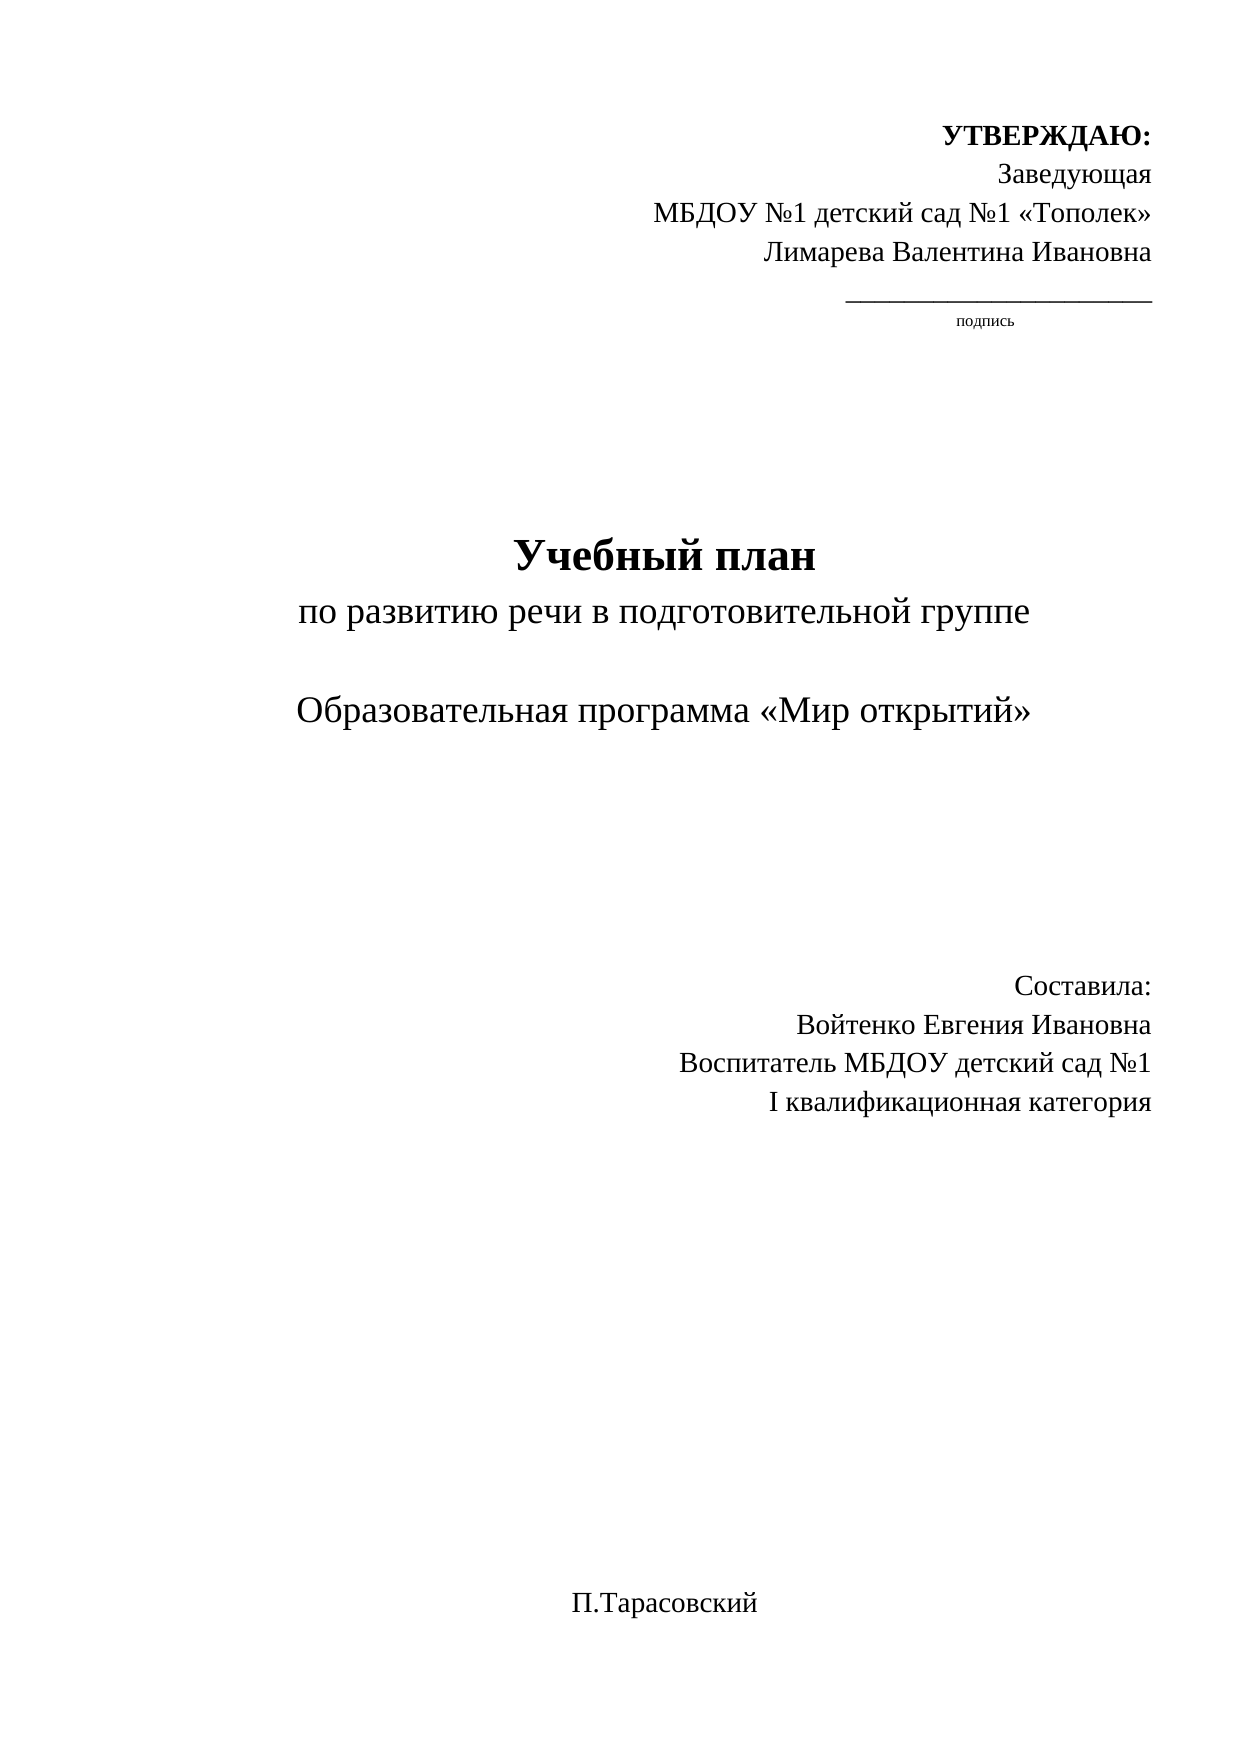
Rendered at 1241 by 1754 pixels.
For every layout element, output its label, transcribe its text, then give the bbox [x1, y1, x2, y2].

text Лимарева Валентина Ивановна [177, 234, 1152, 267]
text Войтенко Евгения Ивановна [177, 1007, 1152, 1040]
text Образовательная программа «Мир открытий» [177, 687, 1152, 731]
text Составила: [177, 968, 1152, 1002]
text Заведующая [177, 157, 1152, 190]
text П.Тарасовский [177, 1585, 1152, 1618]
text _____________________ [177, 272, 1152, 306]
text Воспитатель МБДОУ детский сад №1 [177, 1045, 1152, 1079]
text Учебный план [177, 528, 1152, 580]
text МБДОУ №1 детский сад №1 «Тополек» [177, 195, 1152, 229]
text I квалификационная категория [177, 1084, 1152, 1117]
text УТВЕРЖДАЮ: [177, 118, 1152, 152]
text по развитию речи в подготовительной группе [177, 588, 1152, 631]
text подпись [177, 311, 1152, 330]
